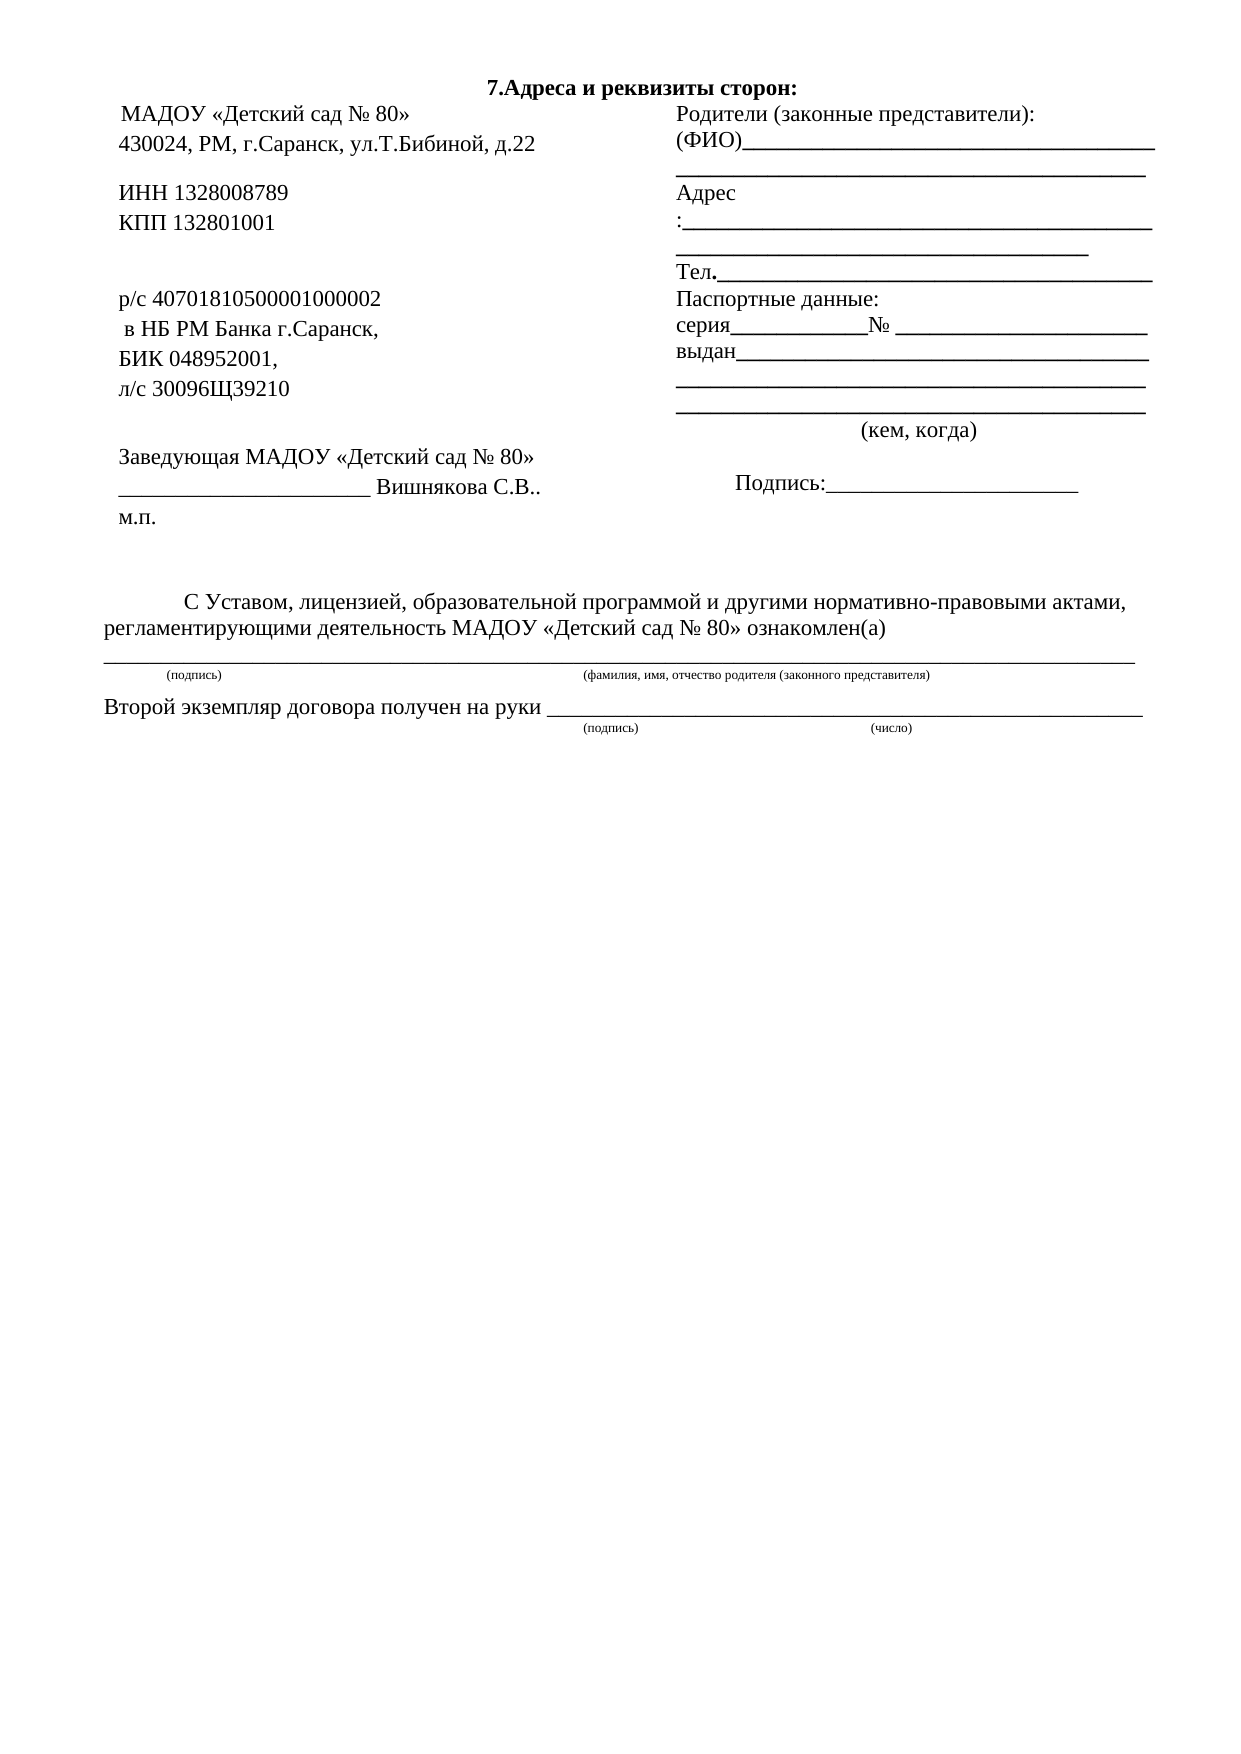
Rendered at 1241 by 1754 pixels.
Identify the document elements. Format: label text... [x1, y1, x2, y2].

table_header МАДОУ «Детский сад № 80» 430024, РМ, г.Саранск, ул.Т.Бибиной, д.22 [92, 100, 664, 179]
table_cell Адрес:_____________________________________________________________________________ Тел.______________________________________ [665, 179, 1167, 285]
text Второй экземпляр договора получен на руки ____________________________________________________ [103, 693, 1181, 719]
text С Уставом, лицензией, образовательной программой и другими нормативно-правовыми актами, регламентирующими деятельность МАДОУ «Детский сад № 80» ознакомлен(а) __________________________________________________________________________________________ [103, 588, 1181, 667]
table_cell ИНН 1328008789 КПП 132801001 [92, 179, 664, 285]
table_cell Паспортные данные: серия____________№ ______________________ выдан____________________________________ _________________________________________ _________________________________________ (кем, когда) [665, 285, 1167, 443]
text (подпись) (фамилия, имя, отчество родителя (законного представителя) [103, 667, 1181, 693]
text 7.Адреса и реквизиты сторон: [103, 74, 1181, 100]
table_header Родители (законные представители): (ФИО)____________________________________ _________________________________________ [665, 100, 1167, 179]
text (подпись) (число) [103, 719, 1181, 746]
table_cell р/с 40701810500001000002 в НБ РМ Банка г.Саранск, БИК 048952001, л/с 30096Щ39210 [92, 285, 664, 443]
table_cell Подпись:______________________ [665, 443, 1167, 533]
table_cell Заведующая МАДОУ «Детский сад № 80» ______________________ Вишнякова С.В.. м.п. [92, 443, 664, 533]
